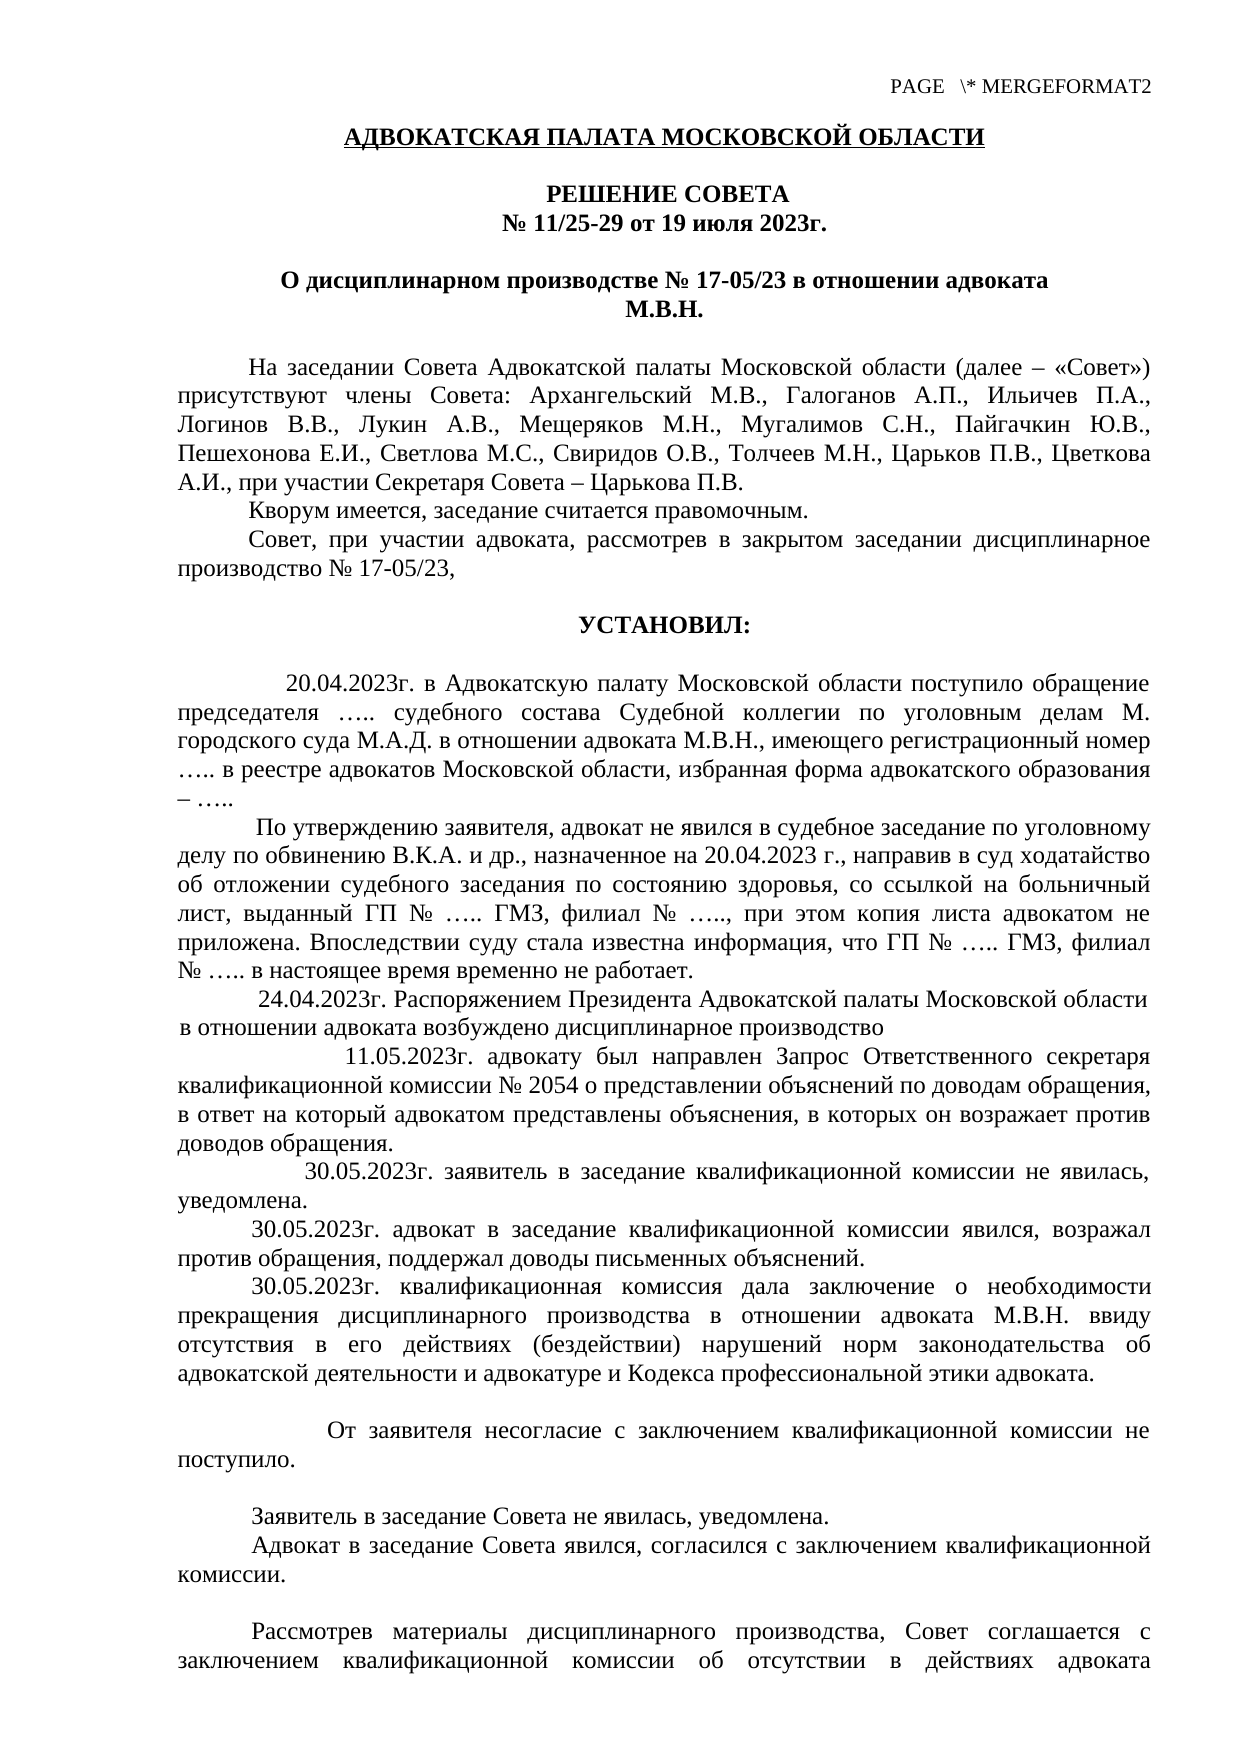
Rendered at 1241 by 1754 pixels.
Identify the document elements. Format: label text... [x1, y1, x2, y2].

text УСТАНОВИЛ: [177, 611, 1152, 639]
text Кворум имеется, заседание считается правомочным. [177, 496, 1152, 524]
text № 11/25-29 от 19 июля 2023г. [177, 208, 1152, 237]
text М.В.Н. [177, 294, 1152, 323]
text 11.05.2023г. адвокату был направлен Запрос Ответственного секретаря квалификационной комиссии № 2054 о представлении объяснений по доводам обращения, в ответ на который адвокатом представлены объяснения, в которых он возражает против доводов обращения. [177, 1041, 1152, 1156]
text 20.04.2023г. в Адвокатскую палату Московской области поступило обращение председателя ….. судебного состава Судебной коллегии по уголовным делам М. городского суда М.А.Д. в отношении адвоката М.В.Н., имеющего регистрационный номер ….. в реестре адвокатов Московской области, избранная форма адвокатского образования – ….. [177, 668, 1152, 812]
text Заявитель в заседание Совета не явилась, уведомлена. [177, 1501, 1152, 1530]
text Адвокат в заседание Совета явился, согласился с заключением квалификационной комиссии. [177, 1530, 1152, 1588]
text адвокатская палата московской области [177, 122, 1152, 151]
text По утверждению заявителя, адвокат не явился в судебное заседание по уголовному делу по обвинению В.К.А. и др., назначенное на 20.04.2023 г., направив в суд ходатайство об отложении судебного заседания по состоянию здоровья, со ссылкой на больничный лист, выданный ГП № ….. ГМЗ, филиал № ….., при этом копия листа адвокатом не приложена. Впоследствии суду стала известна информация, что ГП № ….. ГМЗ, филиал № ….. в настоящее время временно не работает. [177, 812, 1152, 984]
text На заседании Совета Адвокатской палаты Московской области (далее – «Совет») присутствуют члены Совета: Архангельский М.В., Галоганов А.П., Ильичев П.А., Логинов В.В., Лукин А.В., Мещеряков М.Н., Мугалимов С.Н., Пайгачкин Ю.В., Пешехонова Е.И., Светлова М.С., Свиридов О.В., Толчеев М.Н., Царьков П.В., Цветкова А.И., при участии Секретаря Совета – Царькова П.В. [177, 352, 1152, 496]
text О дисциплинарном производстве № 17-05/23 в отношении адвоката [177, 266, 1152, 294]
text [177, 1616, 1152, 1674]
text 24.04.2023г. Распоряжением Президента Адвокатской палаты Московской области в отношении адвоката возбуждено дисциплинарное производство [179, 984, 1149, 1041]
text Решение СОВЕТА [472, 179, 1152, 208]
text Совет, при участии адвоката, рассмотрев в закрытом заседании дисциплинарное производство № 17-05/23, [177, 524, 1152, 582]
text 30.05.2023г. квалификационная комиссия дала заключение о необходимости прекращения дисциплинарного производства в отношении адвоката М.В.Н. ввиду отсутствия в его действиях (бездействии) нарушений норм законодательства об адвокатской деятельности и адвокатуре и Кодекса профессиональной этики адвоката. [177, 1271, 1152, 1386]
text От заявителя несогласие с заключением квалификационной комиссии не поступило. [177, 1415, 1152, 1473]
text 30.05.2023г. адвокат в заседание квалификационной комиссии явился, возражал против обращения, поддержал доводы письменных объяснений. [177, 1214, 1152, 1271]
text 30.05.2023г. заявитель в заседание квалификационной комиссии не явилась, уведомлена. [177, 1156, 1152, 1214]
